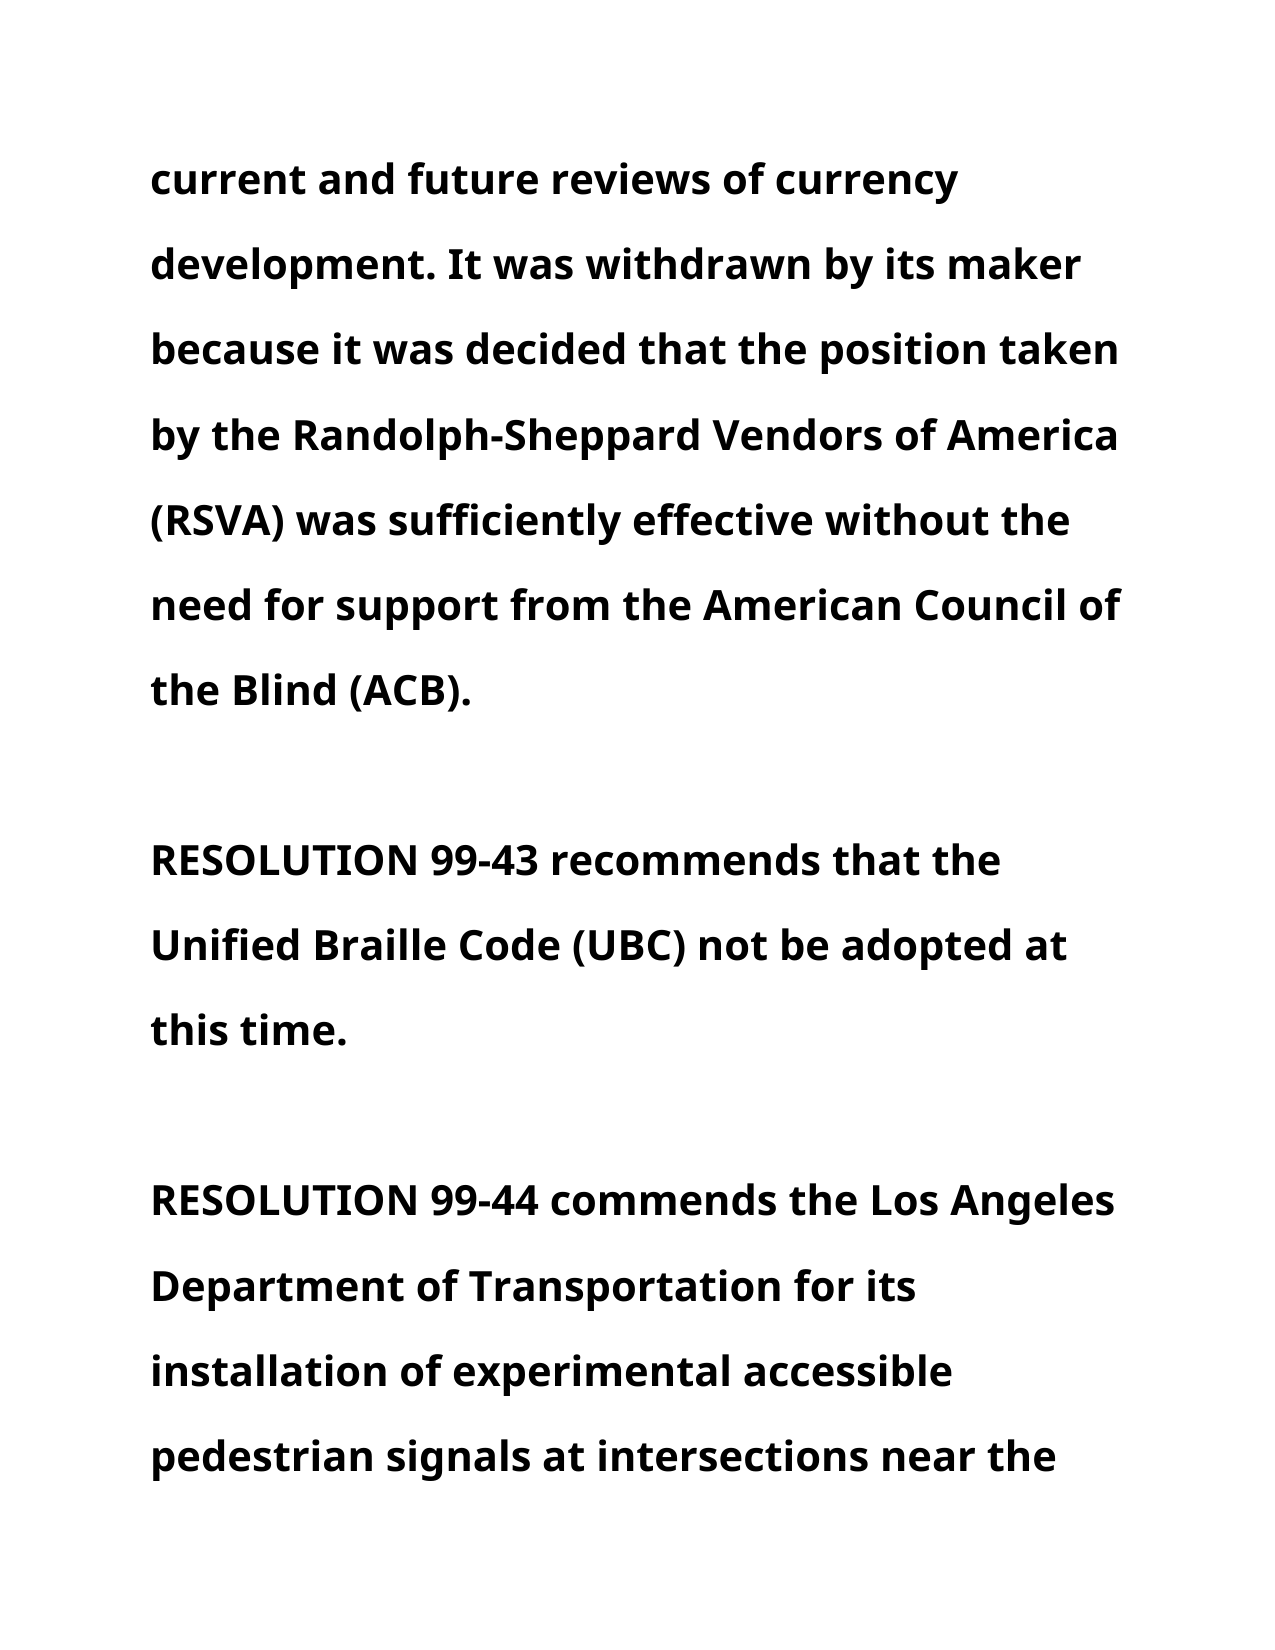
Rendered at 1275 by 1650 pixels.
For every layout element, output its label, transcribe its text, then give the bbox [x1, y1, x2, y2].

text RESOLUTION 99-43 recommends that the Unified Braille Code (UBC) not be adopted at this time. [150, 831, 1125, 1058]
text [150, 150, 1125, 717]
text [150, 1171, 1125, 1483]
